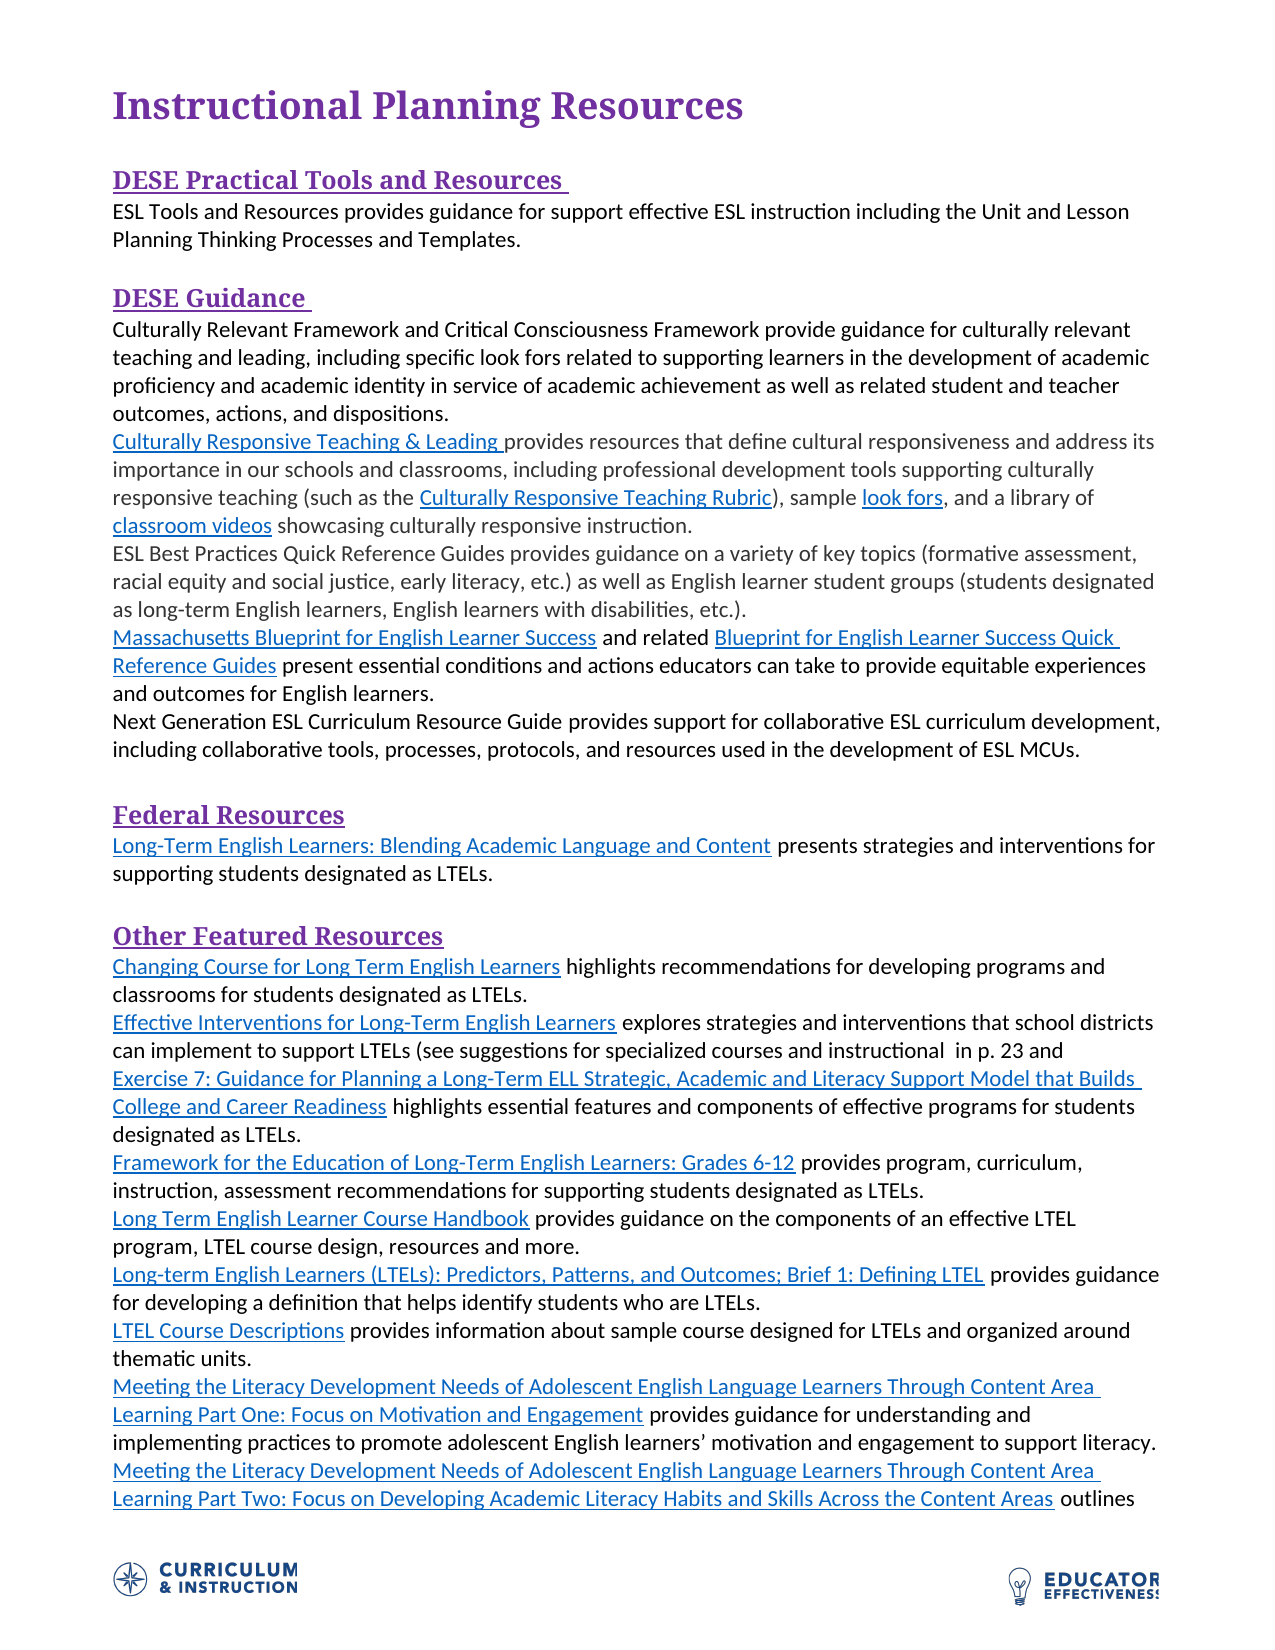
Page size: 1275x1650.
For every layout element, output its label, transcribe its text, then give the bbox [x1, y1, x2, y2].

text Long-Term English Learners: Blending Academic Language and Content presents strategies and interventions for supporting students designated as LTELs. [112, 832, 1162, 888]
text Massachusetts Blueprint for English Learner Success and related Blueprint for English Learner Success Quick Reference Guides present essential conditions and actions educators can take to provide equitable experiences and outcomes for English learners. [112, 623, 1162, 707]
text Changing Course for Long Term English Learners highlights recommendations for developing programs and classrooms for students designated as LTELs. [112, 952, 1162, 1008]
text Exercise 7: Guidance for Planning a Long-Term ELL Strategic, Academic and Literacy Support Model that Builds College and Career Readiness highlights essential features and components of effective programs for students designated as LTELs. [112, 1064, 1162, 1148]
text Federal Resources [112, 797, 1162, 832]
text ESL Tools and Resources provides guidance for support effective ESL instruction including the Unit and Lesson Planning Thinking Processes and Templates. [112, 197, 1162, 253]
text ESL Best Practices Quick Reference Guides provides guidance on a variety of key topics (formative assessment, racial equity and social justice, early literacy, etc.) as well as English learner student groups (students designated as long-term English learners, English learners with disabilities, etc.). [748, 539, 1162, 623]
text Other Featured Resources [112, 918, 1162, 952]
text Meeting the Literacy Development Needs of Adolescent English Language Learners Through Content Area Learning Part One: Focus on Motivation and Engagement provides guidance for understanding and implementing practices to promote adolescent English learners’ motivation and engagement to support literacy. [112, 1372, 1162, 1457]
text DESE Guidance [112, 281, 1162, 315]
subtitle DESE Practical Tools and Resources [112, 163, 1162, 197]
picture [1008, 1558, 1159, 1612]
text Next Generation ESL Curriculum Resource Guide provides support for collaborative ESL curriculum development, including collaborative tools, processes, protocols, and resources used in the development of ESL MCUs. [112, 707, 1162, 763]
text Long-term English Learners (LTELs): Predictors, Patterns, and Outcomes; Brief 1: Defining LTEL provides guidance for developing a definition that helps identify students who are LTELs. [112, 1260, 1162, 1316]
text Effective Interventions for Long-Term English Learners explores strategies and interventions that school districts can implement to support LTELs (see suggestions for specialized courses and instructional in p. 23 and [112, 1008, 1162, 1064]
text Long Term English Learner Course Handbook provides guidance on the components of an effective LTEL program, LTEL course design, resources and more. [112, 1204, 1162, 1260]
text Culturally Relevant Framework and Critical Consciousness Framework provide guidance for culturally relevant teaching and leading, including specific look fors related to supporting learners in the development of academic proficiency and academic identity in service of academic achievement as well as related student and teacher outcomes, actions, and dispositions. [112, 315, 1162, 427]
text Framework for the Education of Long-Term English Learners: Grades 6-12 provides program, curriculum, instruction, assessment recommendations for supporting students designated as LTELs. [112, 1148, 1162, 1204]
text Culturally Responsive Teaching & Leading provides resources that define cultural responsiveness and address its importance in our schools and classrooms, including professional development tools supporting culturally responsive teaching (such as the Culturally Responsive Teaching Rubric), sample look fors, and a library of classroom videos showcasing culturally responsive instruction. [693, 427, 1162, 539]
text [112, 1457, 1162, 1513]
text LTEL Course Descriptions provides information about sample course designed for LTELs and organized around thematic units. [112, 1316, 1162, 1372]
picture [112, 1554, 297, 1602]
text Instructional Planning Resources [112, 79, 1162, 130]
